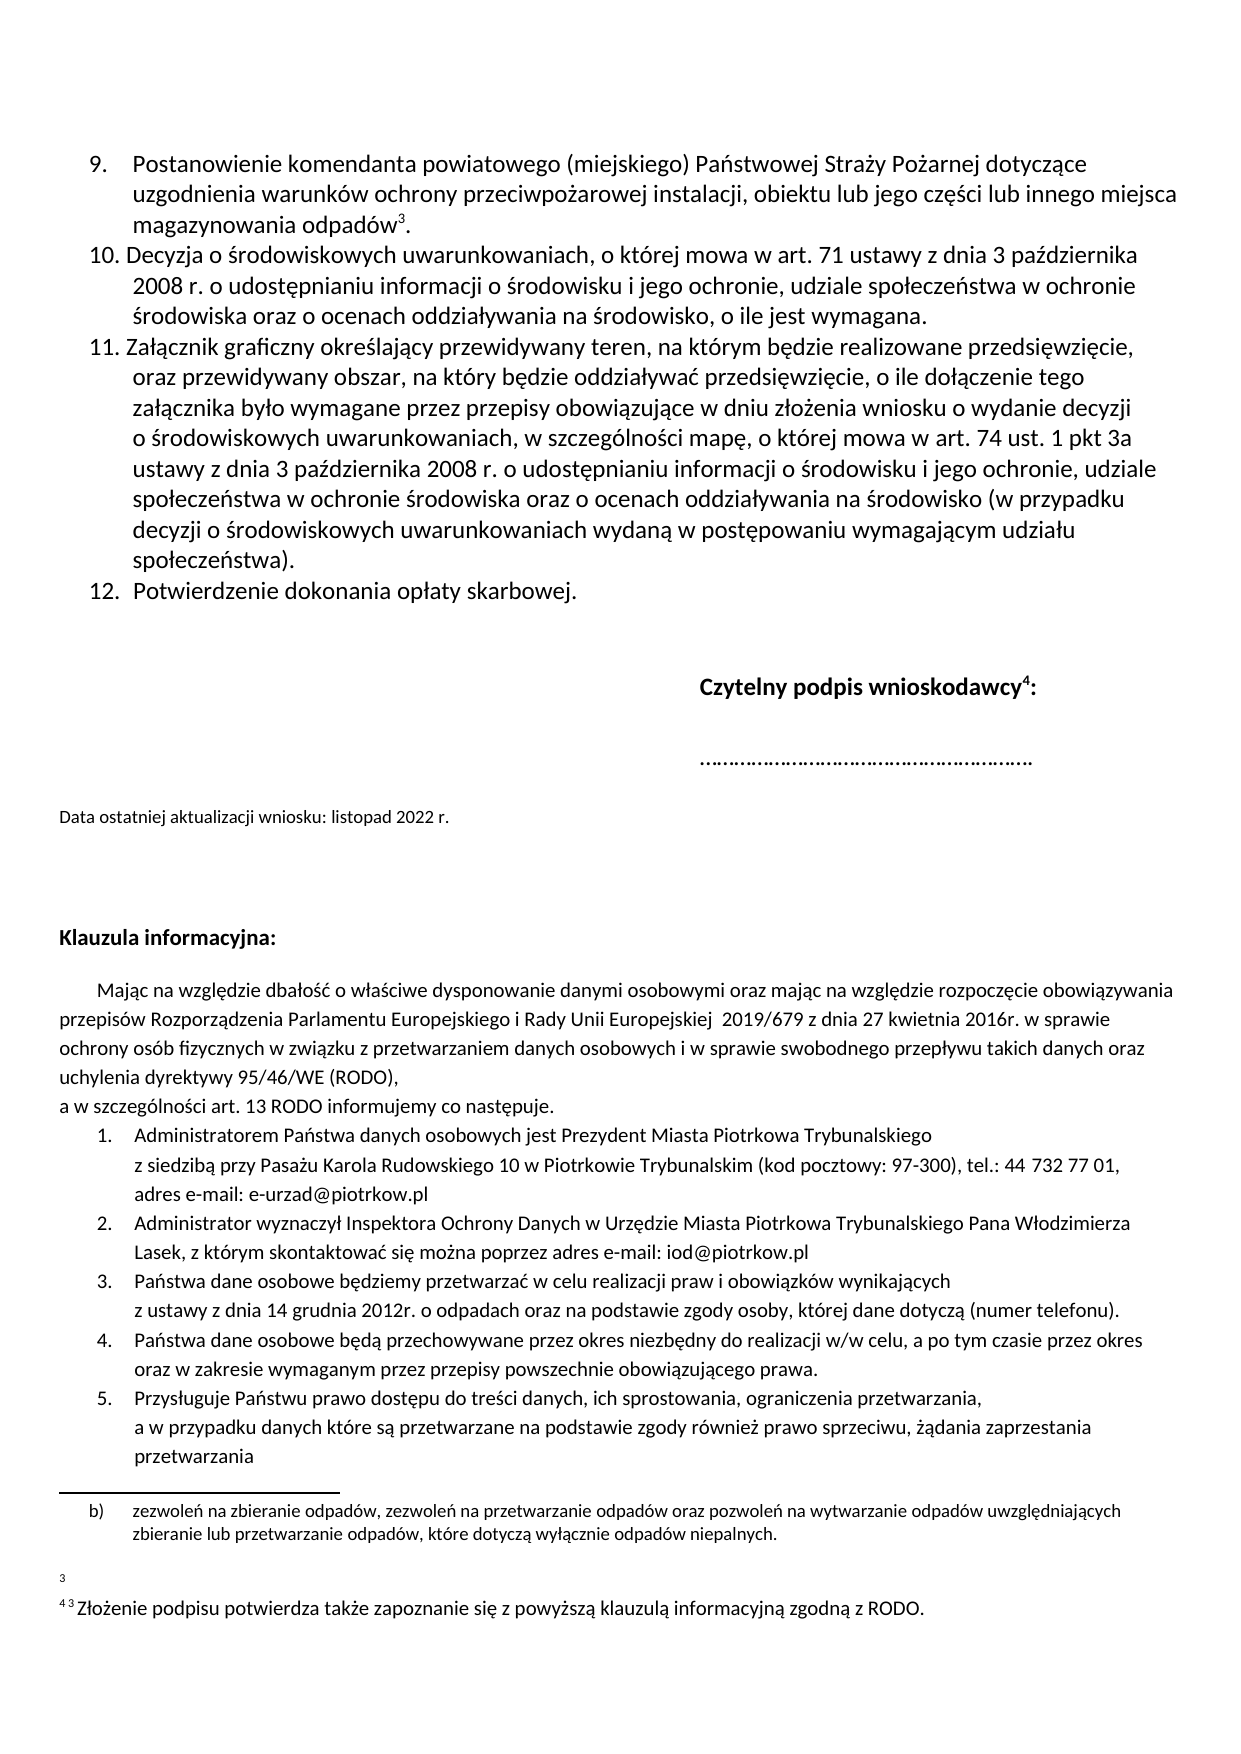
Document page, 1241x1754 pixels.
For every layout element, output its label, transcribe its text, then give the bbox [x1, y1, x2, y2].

list Państwa dane osobowe będziemy przetwarzać w celu realizacji praw i obowiązków wynikających z ustawy z dnia 14 grudnia 2012r. o odpadach oraz na podstawie zgody osoby, której dane dotyczą (numer telefonu). [97, 1268, 1181, 1323]
text Czytelny podpis wnioskodawcy: …………………………………………………. [502, 671, 1181, 772]
list Państwa dane osobowe będą przechowywane przez okres niezbędny do realizacji w/w celu, a po tym czasie przez okres oraz w zakresie wymaganym przez przepisy powszechnie obowiązującego prawa. [97, 1327, 1181, 1381]
list Administratorem Państwa danych osobowych jest Prezydent Miasta Piotrkowa Trybunalskiego z siedzibą przy Pasażu Karola Rudowskiego 10 w Piotrkowie Trybunalskim (kod pocztowy: 97-300), tel.: 44 732 77 01, adres e-mail: e-urzad@piotrkow.pl [97, 1123, 1181, 1206]
text Data ostatniej aktualizacji wniosku: listopad 2022 r. [59, 805, 1181, 828]
list Administrator wyznaczył Inspektora Ochrony Danych w Urzędzie Miasta Piotrkowa Trybunalskiego Pana Włodzimierza Lasek, z którym skontaktować się można poprzez adres e-mail: iod@piotrkow.pl [97, 1210, 1181, 1265]
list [97, 1385, 1181, 1469]
text 11. Załącznik graficzny określający przewidywany teren, na którym będzie realizowane przedsięwzięcie, oraz przewidywany obszar, na który będzie oddziaływać przedsięwzięcie, o ile dołączenie tego załącznika było wymagane przez przepisy obowiązujące w dniu złożenia wniosku o wydanie decyzji o środowiskowych uwarunkowaniach, w szczególności mapę, o której mowa w art. 74 ust. 1 pkt 3a ustawy z dnia 3 października 2008 r. o udostępnianiu informacji o środowisku i jego ochronie, udziale społeczeństwa w ochronie środowiska oraz o ocenach oddziaływania na środowisko (w przypadku decyzji o środowiskowych uwarunkowaniach wydaną w postępowaniu wymagającym udziału społeczeństwa). [89, 331, 1181, 575]
text Klauzula informacyjna: [59, 923, 1181, 951]
text 9. Postanowienie komendanta powiatowego (miejskiego) Państwowej Straży Pożarnej dotyczące uzgodnienia warunków ochrony przeciwpożarowej instalacji, obiektu lub jego części lub innego miejsca magazynowania odpadów. [89, 148, 1181, 239]
text 12. Potwierdzenie dokonania opłaty skarbowej. [89, 575, 1181, 606]
text 10. Decyzja o środowiskowych uwarunkowaniach, o której mowa w art. 71 ustawy z dnia 3 października 2008 r. o udostępnianiu informacji o środowisku i jego ochronie, udziale społeczeństwa w ochronie środowiska oraz o ocenach oddziaływania na środowisko, o ile jest wymagana. [89, 239, 1181, 331]
text Mając na względzie dbałość o właściwe dysponowanie danymi osobowymi oraz mając na względzie rozpoczęcie obowiązywania przepisów Rozporządzenia Parlamentu Europejskiego i Rady Unii Europejskiej 2019/679 z dnia 27 kwietnia 2016r. w sprawie ochrony osób fizycznych w związku z przetwarzaniem danych osobowych i w sprawie swobodnego przepływu takich danych oraz uchylenia dyrektywy 95/46/WE (RODO), a w szczególności art. 13 RODO informujemy co następuje. [59, 977, 1181, 1119]
